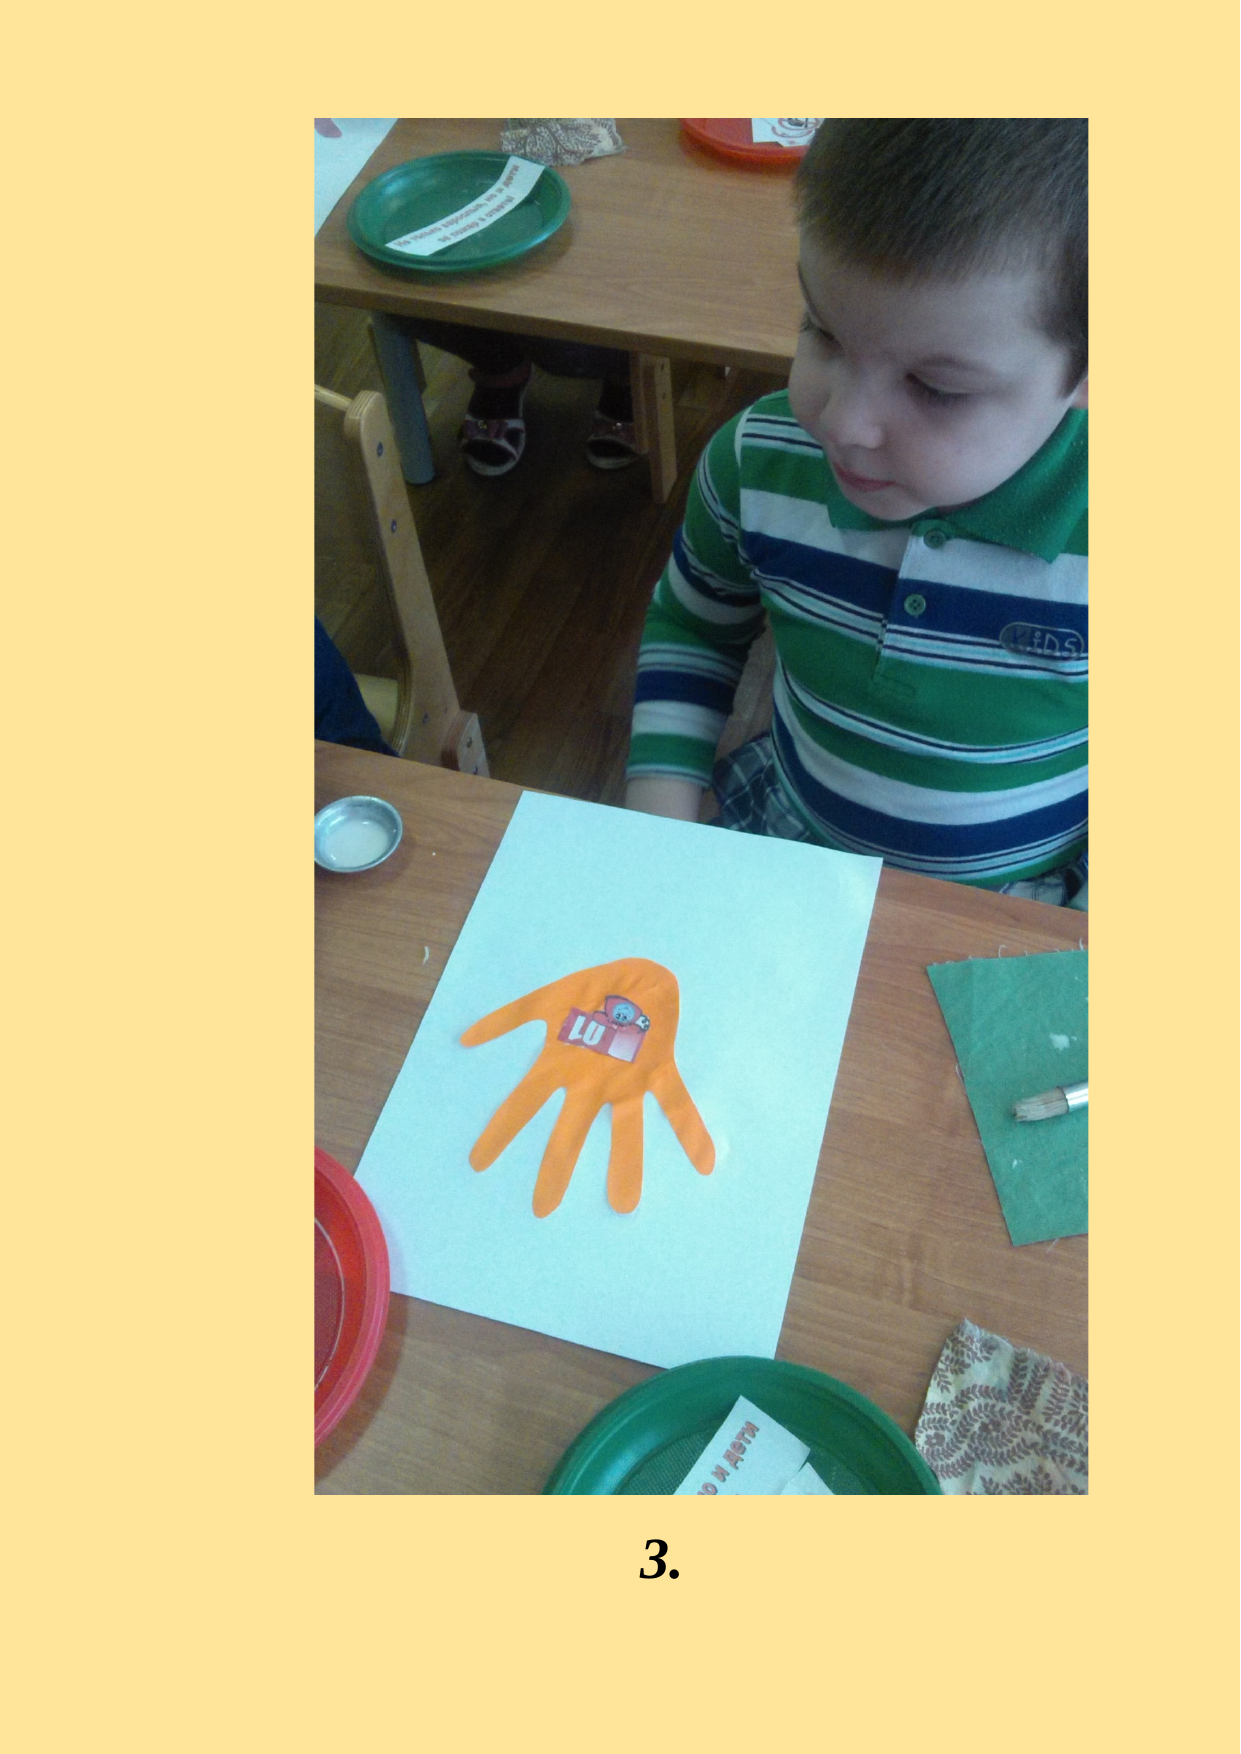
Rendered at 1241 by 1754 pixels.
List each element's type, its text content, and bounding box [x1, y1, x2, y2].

picture [314, 118, 1089, 1495]
text 3. [177, 1524, 1152, 1591]
